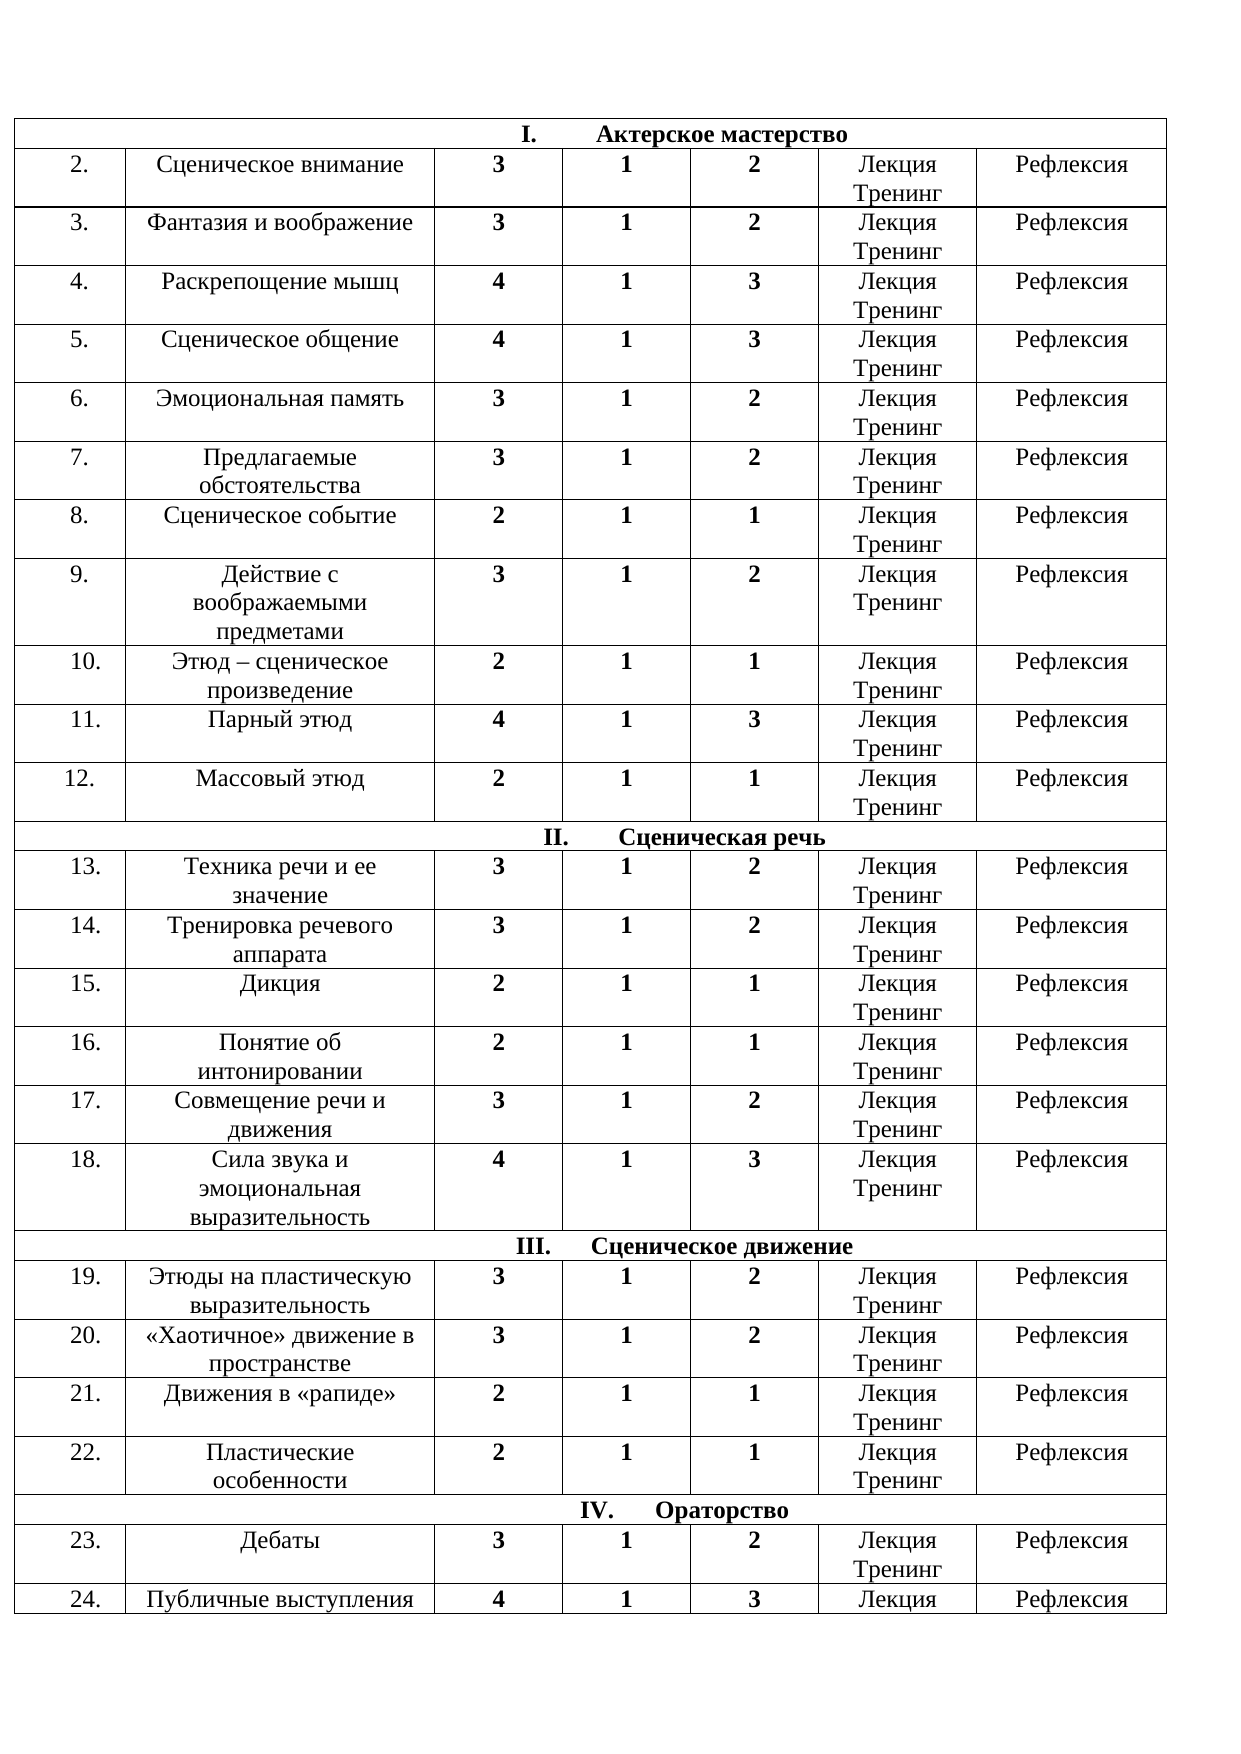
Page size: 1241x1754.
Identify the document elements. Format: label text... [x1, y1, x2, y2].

table_cell Рефлексия [977, 1378, 1166, 1436]
table_cell Лекция Тренинг [819, 1261, 976, 1319]
table_cell Предлагаемые обстоятельства [126, 442, 434, 499]
table_cell Рефлексия [977, 383, 1166, 441]
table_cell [126, 1584, 434, 1612]
table_cell Дикция [126, 969, 434, 1026]
table_cell 3 [435, 851, 562, 909]
table_cell 4 [435, 705, 562, 762]
table_cell 2 [691, 559, 818, 645]
table_cell 3 [691, 325, 818, 382]
table_cell Эмоциональная память [126, 383, 434, 441]
table_cell Лекция Тренинг [819, 559, 976, 645]
table_cell Рефлексия [977, 1525, 1166, 1583]
table_cell Рефлексия [977, 851, 1166, 909]
table_cell Лекция Тренинг [819, 1027, 976, 1084]
table_cell Парный этюд [126, 705, 434, 762]
table_cell 2 [435, 646, 562, 703]
table_cell Лекция Тренинг [819, 500, 976, 558]
table_cell «Хаотичное» движение в пространстве [126, 1320, 434, 1377]
table_cell 3 [691, 1584, 818, 1612]
table_cell 3 [435, 1320, 562, 1377]
table_cell Дебаты [126, 1525, 434, 1583]
table_cell Ораторство [15, 1495, 1166, 1524]
table_cell 2 [691, 1086, 818, 1143]
table_cell Техника речи и ее значение [126, 851, 434, 909]
table_cell 1 [563, 500, 690, 558]
table_cell 3 [435, 1525, 562, 1583]
table_cell 1 [563, 851, 690, 909]
table_cell Лекция Тренинг [819, 266, 976, 323]
table_cell Рефлексия [977, 1261, 1166, 1319]
table_cell [15, 1437, 125, 1494]
table_cell Лекция Тренинг [819, 1378, 976, 1436]
table_cell Лекция Тренинг [819, 1320, 976, 1377]
table_cell 3 [435, 383, 562, 441]
table_cell 4 [435, 266, 562, 323]
table_cell 1 [691, 1437, 818, 1494]
table_cell 1 [563, 1378, 690, 1436]
table_cell Лекция Тренинг [819, 208, 976, 265]
table_cell 2 [435, 763, 562, 821]
table_cell Фантазия и воображение [126, 208, 434, 265]
table_cell [15, 1086, 125, 1143]
table_cell Действие с воображаемыми предметами [126, 559, 434, 645]
table_cell Движения в «рапиде» [126, 1378, 434, 1436]
table_cell [15, 763, 125, 821]
table_cell [15, 646, 125, 703]
table_cell 4 [435, 1584, 562, 1612]
table_cell 3 [691, 705, 818, 762]
table_cell 2 [691, 910, 818, 967]
table_cell 2 [691, 149, 818, 206]
table_cell Рефлексия [977, 208, 1166, 265]
table_cell 1 [691, 763, 818, 821]
table_cell 3 [435, 208, 562, 265]
table_cell 3 [691, 1144, 818, 1230]
table_cell 1 [691, 969, 818, 1026]
table_cell 2 [691, 1320, 818, 1377]
table_cell Лекция Тренинг [819, 851, 976, 909]
table_cell Рефлексия [977, 705, 1166, 762]
table_cell Лекция Тренинг [819, 1086, 976, 1143]
table_cell [15, 559, 125, 645]
table_cell [15, 1027, 125, 1084]
table_cell [15, 500, 125, 558]
table_cell 1 [563, 705, 690, 762]
table_cell 1 [563, 1144, 690, 1230]
table_cell [15, 325, 125, 382]
table_cell 2 [435, 1378, 562, 1436]
table_cell 1 [563, 763, 690, 821]
table_cell 3 [435, 442, 562, 499]
table_cell Сценическое внимание [126, 149, 434, 206]
table_cell 1 [563, 1320, 690, 1377]
table_cell 2 [691, 208, 818, 265]
table_cell 1 [563, 325, 690, 382]
table_cell 2 [691, 1525, 818, 1583]
table_cell 1 [563, 1027, 690, 1084]
table_cell Лекция Тренинг [819, 763, 976, 821]
table_cell 2 [435, 969, 562, 1026]
table_cell Сценическое движение [15, 1231, 1166, 1260]
table_cell [15, 969, 125, 1026]
table_cell 3 [435, 149, 562, 206]
table_cell Рефлексия [977, 325, 1166, 382]
table_cell Рефлексия [977, 500, 1166, 558]
table_cell Тренировка речевого аппарата [126, 910, 233, 967]
table_cell Рефлексия [977, 1086, 1166, 1143]
table_cell Понятие об интонировании [126, 1027, 434, 1084]
table_cell 2 [691, 383, 818, 441]
table_cell Сила звука и эмоциональная выразительность [126, 1144, 434, 1230]
table_cell [15, 1320, 125, 1377]
table_cell 1 [563, 910, 690, 967]
table_cell Рефлексия [977, 969, 1166, 1026]
table_cell Рефлексия [977, 442, 1166, 499]
table_cell Лекция Тренинг [819, 325, 976, 382]
table_cell Лекция Тренинг [819, 705, 976, 762]
table_cell Лекция Тренинг [819, 1437, 976, 1494]
table_cell Раскрепощение мышц [126, 266, 434, 323]
table_cell Лекция Тренинг [819, 969, 976, 1026]
table_cell [15, 149, 125, 206]
table_cell 2 [435, 1027, 562, 1084]
table_cell 1 [563, 442, 690, 499]
table_cell Рефлексия [977, 1437, 1166, 1494]
table_cell 1 [563, 149, 690, 206]
table_cell 3 [435, 910, 562, 967]
table_cell [15, 910, 125, 967]
table_cell Лекция Тренинг [819, 646, 976, 703]
table_cell Лекция Тренинг [819, 1584, 976, 1612]
table_cell 2 [691, 1261, 818, 1319]
table_cell Рефлексия [977, 646, 1166, 703]
table_cell Совмещение речи и движения [126, 1086, 434, 1143]
table_cell 1 [563, 1525, 690, 1583]
table_cell 1 [563, 1437, 690, 1494]
table_cell Сценическое общение [126, 325, 434, 382]
table_cell Рефлексия [977, 1144, 1166, 1230]
table_cell [15, 208, 125, 265]
table_cell Сценическая речь [15, 822, 1166, 850]
table_cell 3 [435, 1086, 562, 1143]
table_cell Массовый этюд [126, 763, 434, 821]
table_cell Лекция Тренинг [819, 149, 976, 206]
table_cell 3 [691, 266, 818, 323]
table_cell 1 [563, 266, 690, 323]
table_cell [15, 383, 125, 441]
table_cell Рефлексия [977, 763, 1166, 821]
table_cell Рефлексия [977, 266, 1166, 323]
table_cell Рефлексия [977, 1320, 1166, 1377]
table_cell [15, 266, 125, 323]
table_cell 1 [691, 646, 818, 703]
table_cell Рефлексия [977, 1027, 1166, 1084]
table_cell [15, 705, 125, 762]
table_cell [15, 1525, 125, 1583]
table_cell Тренировка речевого аппарата [327, 910, 434, 967]
table_cell 1 [691, 500, 818, 558]
table_cell [15, 442, 125, 499]
table_cell Лекция Тренинг [819, 1525, 976, 1583]
table_cell Лекция Тренинг [819, 442, 976, 499]
table_cell 1 [563, 1086, 690, 1143]
table_cell Рефлексия [977, 910, 1166, 967]
table_cell 1 [563, 646, 690, 703]
table_cell Этюды на пластическую выразительность [126, 1261, 434, 1319]
table_cell Лекция Тренинг [819, 910, 976, 967]
table_cell 1 [691, 1027, 818, 1084]
table_cell 1 [563, 1584, 690, 1612]
table_cell Лекция Тренинг [819, 1144, 976, 1230]
table_cell 3 [435, 559, 562, 645]
table_cell 2 [435, 500, 562, 558]
table_cell 1 [563, 969, 690, 1026]
table_cell Этюд – сценическое произведение [126, 646, 434, 703]
table_cell [15, 1378, 125, 1436]
table_cell Лекция Тренинг [819, 383, 976, 441]
table_cell Актерское мастерство [15, 119, 1166, 148]
table_cell Пластические особенности [126, 1437, 434, 1494]
table_cell 1 [563, 1261, 690, 1319]
table_cell Рефлексия [977, 1584, 1166, 1612]
table_cell 4 [435, 325, 562, 382]
table_cell Рефлексия [977, 559, 1166, 645]
table_cell 1 [563, 208, 690, 265]
table_cell 1 [563, 559, 690, 645]
table_cell [15, 851, 125, 909]
table_cell 2 [691, 851, 818, 909]
table_cell 2 [691, 442, 818, 499]
table_cell [15, 1261, 125, 1319]
table_cell 1 [691, 1378, 818, 1436]
table_cell Рефлексия [977, 149, 1166, 206]
table_cell [15, 1144, 125, 1230]
table_cell 4 [435, 1144, 562, 1230]
table_cell 2 [435, 1437, 562, 1494]
table_cell [15, 1584, 125, 1612]
table_cell 3 [435, 1261, 562, 1319]
table_cell Сценическое событие [126, 500, 434, 558]
table_cell 1 [563, 383, 690, 441]
